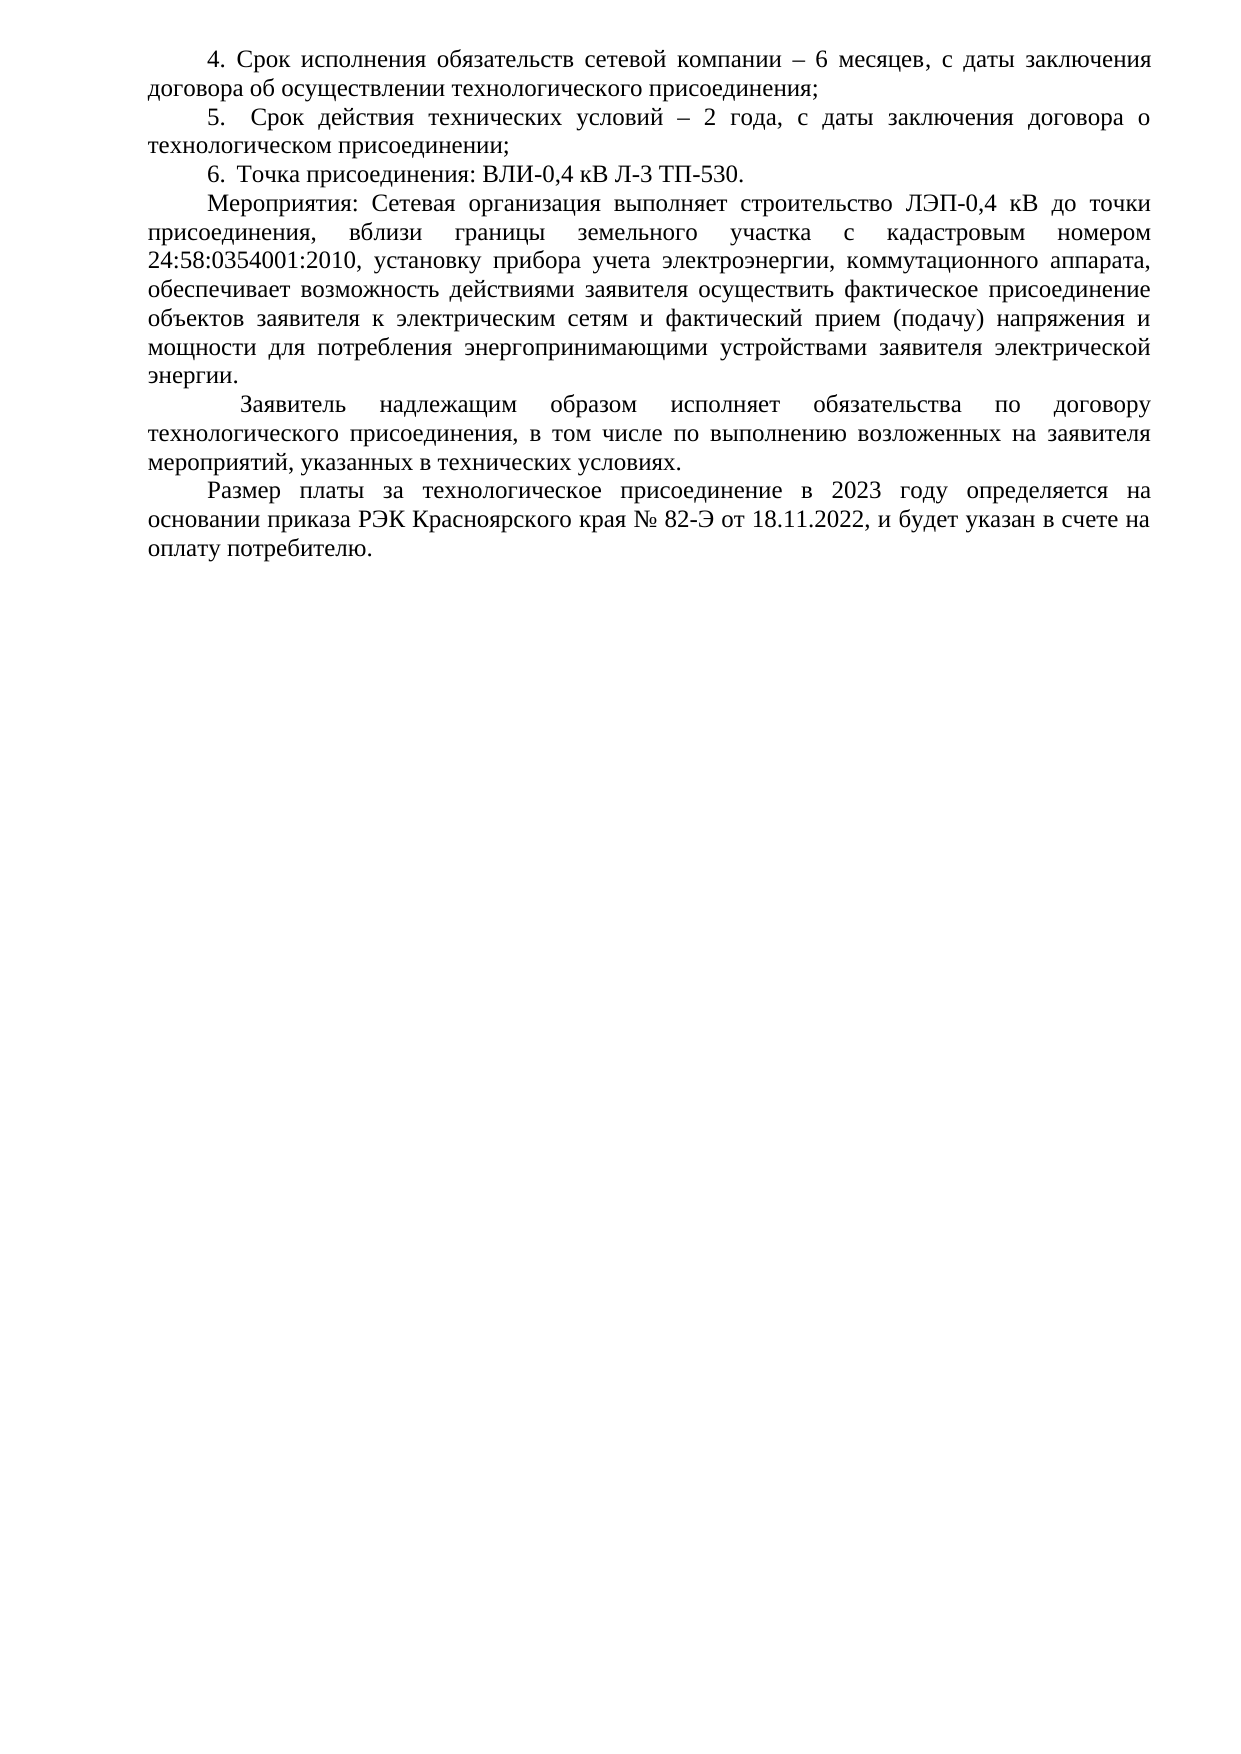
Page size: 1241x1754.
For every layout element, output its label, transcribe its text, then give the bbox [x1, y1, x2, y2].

list Срок действия технических условий – 2 года, с даты заключения договора о технологическом присоединении; [148, 102, 1152, 159]
list Заявитель надлежащим образом исполняет обязательства по договору технологического присоединения, в том числе по выполнению возложенных на заявителя мероприятий, указанных в технических условиях. [148, 389, 1152, 476]
list Мероприятия: Сетевая организация выполняет строительство ЛЭП-0,4 кВ до точки присоединения, вблизи границы земельного участка с кадастровым номером 24:58:0354001:2010, установку прибора учета электроэнергии, коммутационного аппарата, обеспечивает возможность действиями заявителя осуществить фактическое присоединение объектов заявителя к электрическим сетям и фактический прием (подачу) напряжения и мощности для потребления энергопринимающими устройствами заявителя электрической энергии. [148, 188, 1152, 389]
list Размер платы за технологическое присоединение в 2023 году определяется на основании приказа РЭК Красноярского края № 82-Э от 18.11.2022, и будет указан в счете на оплату потребителю. [148, 476, 1152, 562]
list Срок исполнения обязательств сетевой компании – 6 месяцев, с даты заключения договора об осуществлении технологического присоединения; [148, 44, 1152, 102]
list Точка присоединения: ВЛИ-0,4 кВ Л-3 ТП-530. [148, 159, 1152, 188]
